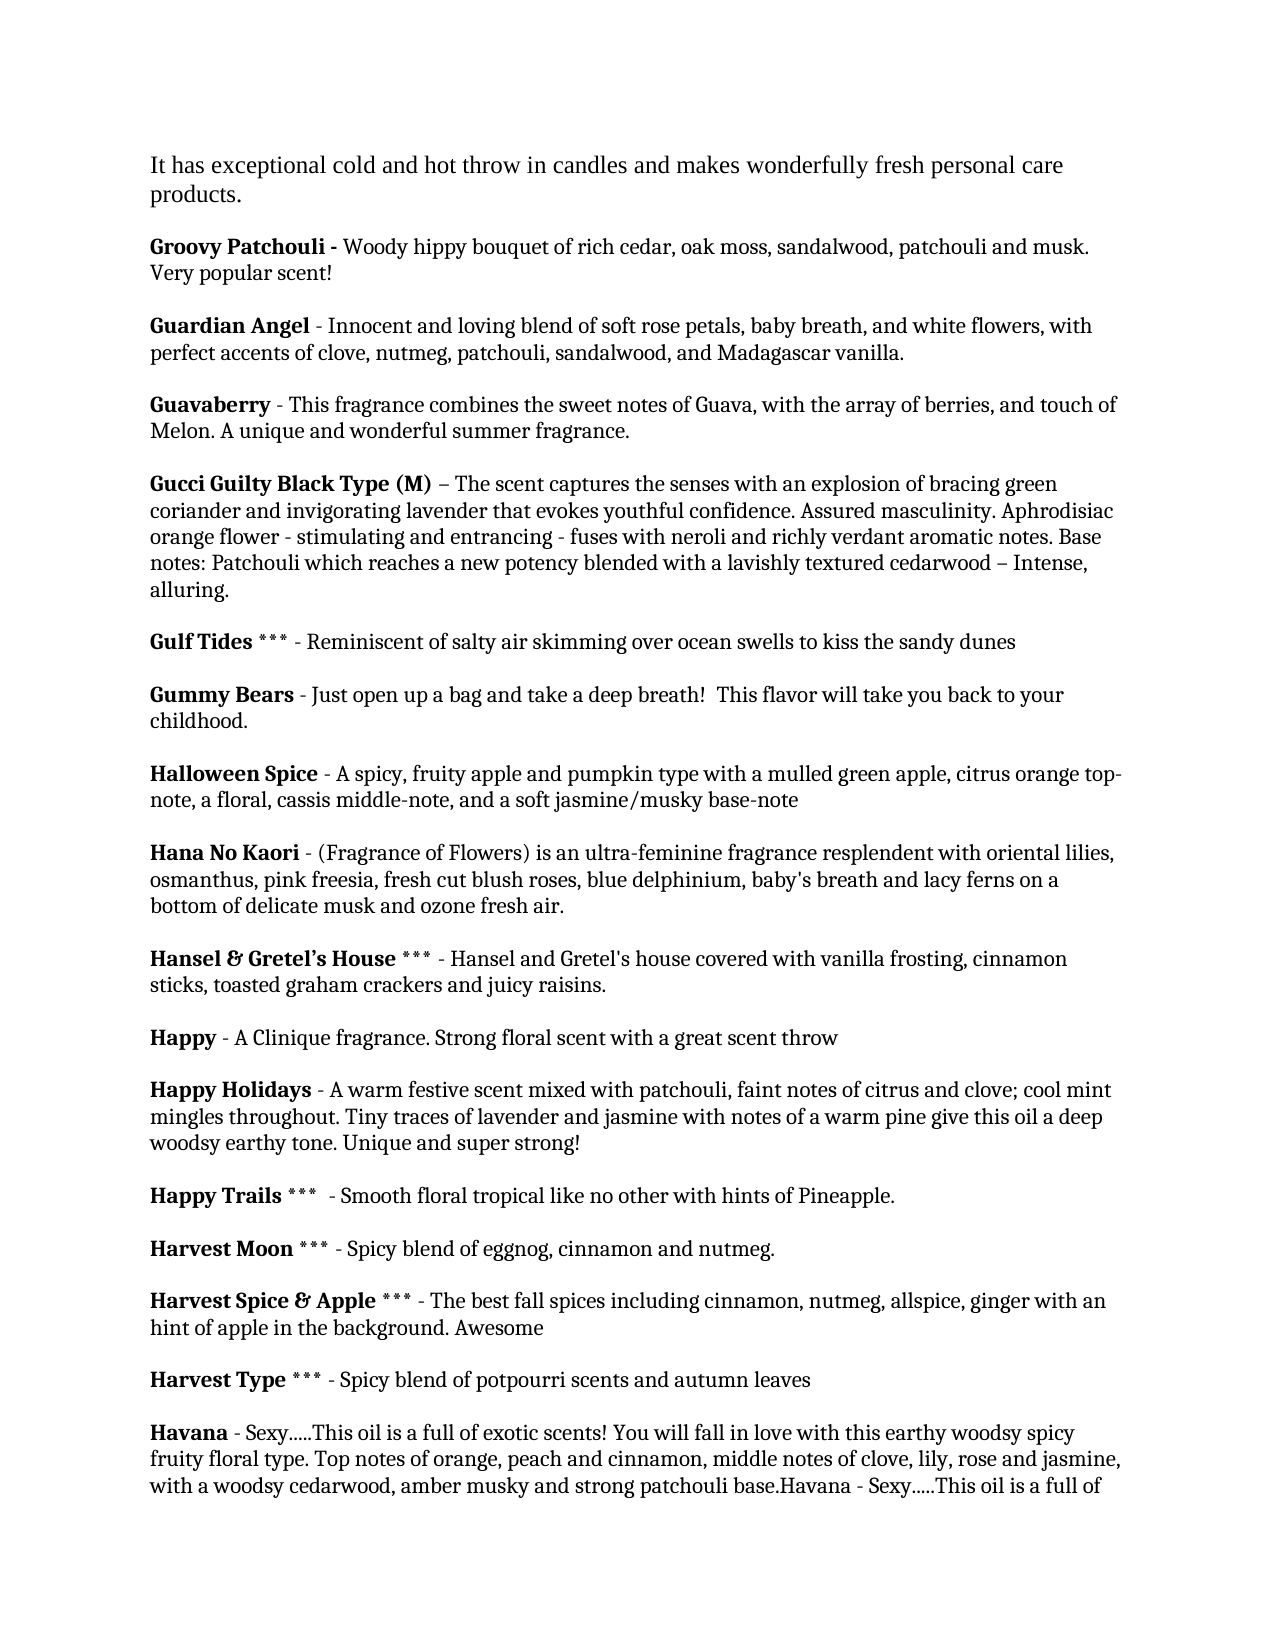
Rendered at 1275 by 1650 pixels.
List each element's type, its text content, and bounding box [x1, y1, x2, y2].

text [150, 1420, 1125, 1499]
text Happy - A Clinique fragrance. Strong floral scent with a great scent throw [150, 1024, 1125, 1051]
text Halloween Spice - A spicy, fruity apple and pumpkin type with a mulled green apple, citrus orange top-note, a floral, cassis middle-note, and a soft jasmine/musky base-note [150, 761, 1125, 814]
text Guavaberry - This fragrance combines the sweet notes of Guava, with the array of berries, and touch of Melon. A unique and wonderful summer fragrance. [150, 392, 1125, 445]
text Hansel & Gretel’s House *** - Hansel and Gretel's house covered with vanilla frosting, cinnamon sticks, toasted graham crackers and juicy raisins. [150, 945, 1125, 998]
text Hana No Kaori - (Fragrance of Flowers) is an ultra-feminine fragrance resplendent with oriental lilies, osmanthus, pink freesia, fresh cut blush roses, blue delphinium, baby's breath and lacy ferns on a bottom of delicate musk and ozone fresh air. [150, 840, 1125, 919]
text Groovy Patchouli - Woody hippy bouquet of rich cedar, oak moss, sandalwood, patchouli and musk. Very popular scent! [150, 234, 1125, 287]
text Gulf Tides *** - Reminiscent of salty air skimming over ocean swells to kiss the sandy dunes [150, 629, 1125, 656]
text Harvest Type *** - Spicy blend of potpourri scents and autumn leaves [150, 1367, 1125, 1393]
text Guardian Angel - Innocent and loving blend of soft rose petals, baby breath, and white flowers, with perfect accents of clove, nutmeg, patchouli, sandalwood, and Madagascar vanilla. [150, 313, 1125, 366]
text Happy Trails *** - Smooth floral tropical like no other with hints of Pineapple. [150, 1183, 1125, 1209]
text Gucci Guilty Black Type (M) – The scent captures the senses with an explosion of bracing green coriander and invigorating lavender that evokes youthful confidence. Assured masculinity. Aphrodisiac orange flower - stimulating and entrancing - fuses with neroli and richly verdant aromatic notes. Base notes: Patchouli which reaches a new potency blended with a lavishly textured cedarwood – Intense, alluring. [150, 471, 1125, 603]
text Happy Holidays - A warm festive scent mixed with patchouli, faint notes of citrus and clove; cool mint mingles throughout. Tiny traces of lavender and jasmine with notes of a warm pine give this oil a deep woodsy earthy tone. Unique and super strong! [150, 1077, 1125, 1156]
text Harvest Spice & Apple *** - The best fall spices including cinnamon, nutmeg, allspice, ginger with an hint of apple in the background. Awesome [150, 1288, 1125, 1341]
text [150, 150, 1125, 207]
text Gummy Bears - Just open up a bag and take a deep breath! This flavor will take you back to your childhood. [150, 682, 1125, 734]
text Harvest Moon *** - Spicy blend of eggnog, cinnamon and nutmeg. [150, 1235, 1125, 1262]
